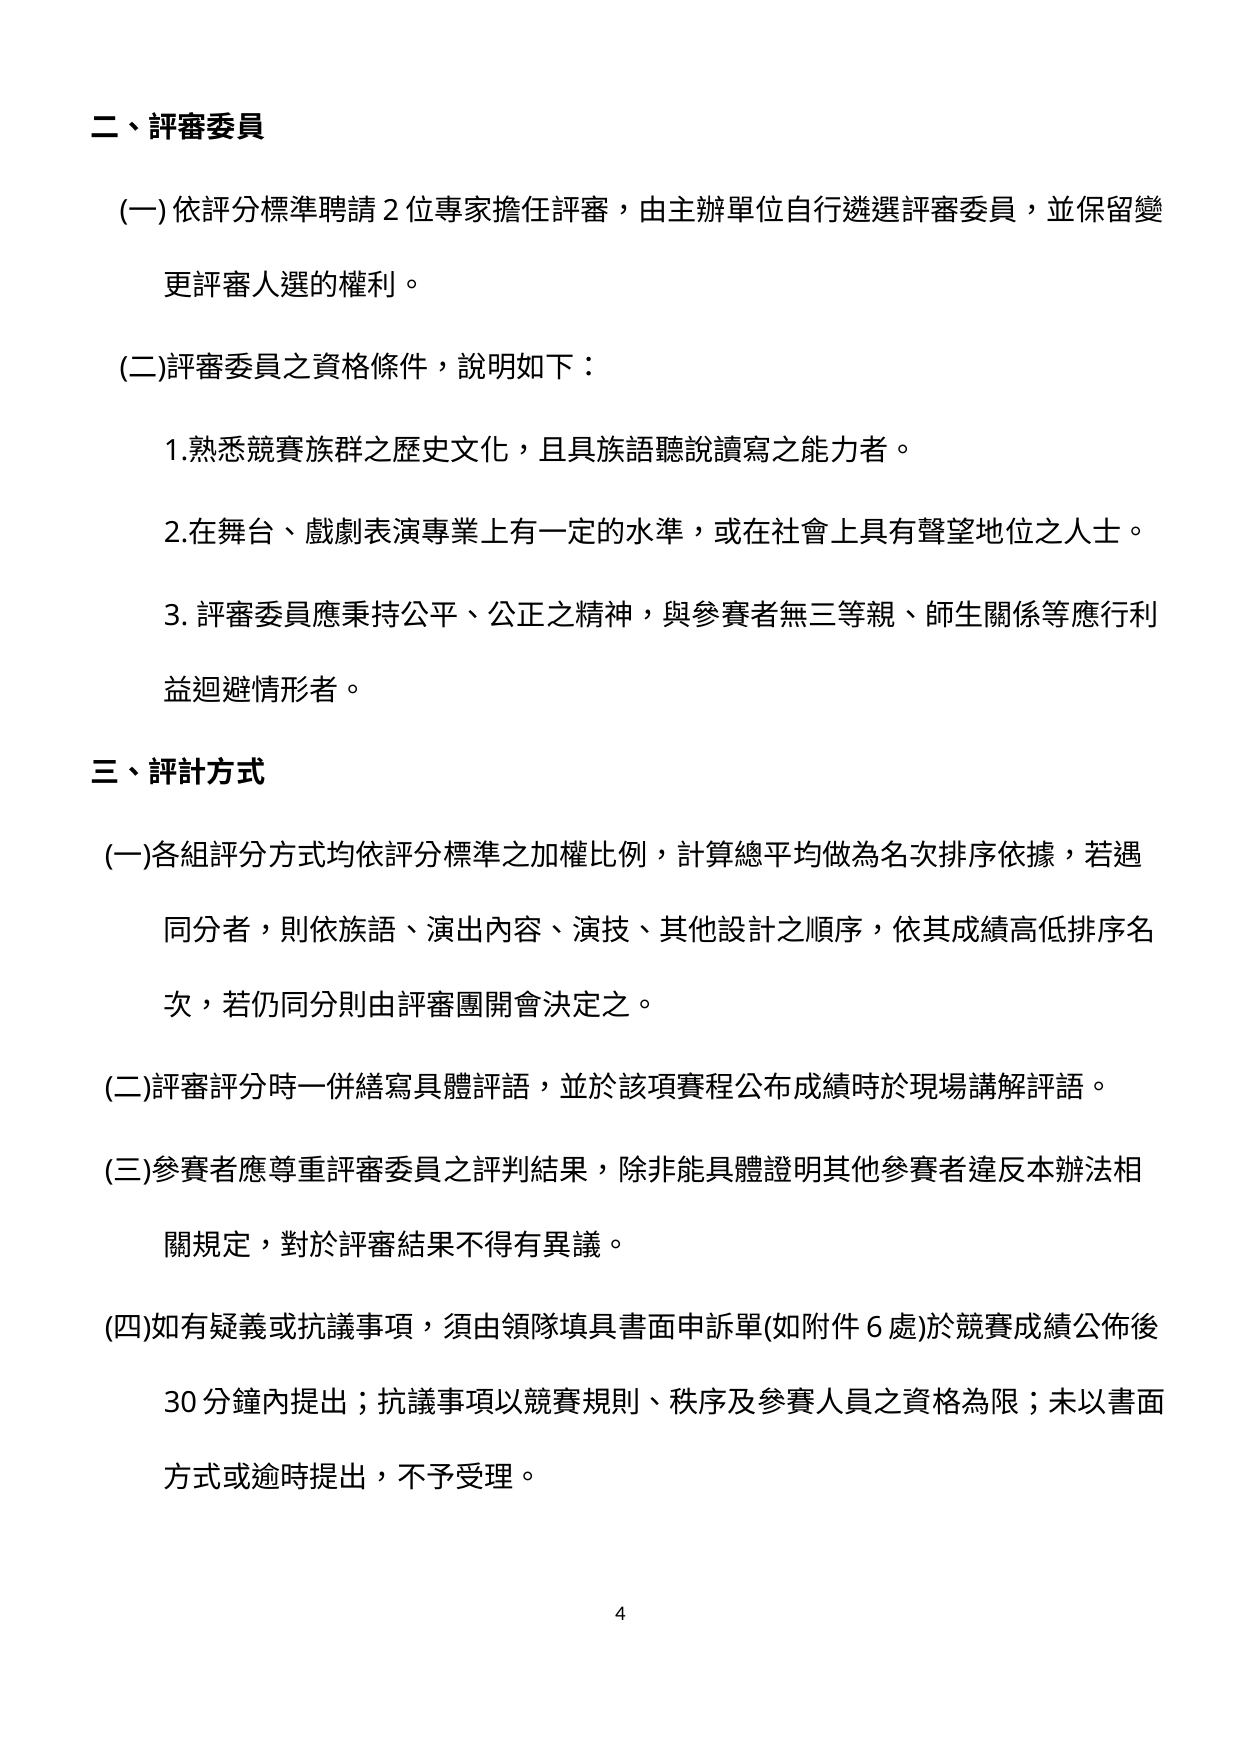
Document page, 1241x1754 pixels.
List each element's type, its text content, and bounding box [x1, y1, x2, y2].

text (一) 依評分標準聘請2位專家擔任評審，由主辦單位自行遴選評審委員，並保留變更評審人選的權利。 [119, 170, 1165, 320]
text (三)參賽者應尊重評審委員之評判結果，除非能具體證明其他參賽者違反本辦法相關規定，對於評審結果不得有異議。 [104, 1130, 1165, 1280]
text 1.熟悉競賽族群之歷史文化，且具族語聽說讀寫之能力者。 [163, 410, 1165, 485]
text 二、評審委員 [90, 87, 1165, 162]
text (二)評審委員之資格條件，說明如下： [119, 327, 1165, 402]
text (一)各組評分方式均依評分標準之加權比例，計算總平均做為名次排序依據，若遇同分者，則依族語、演出內容、演技、其他設計之順序，依其成績高低排序名次，若仍同分則由評審團開會決定之。 [104, 815, 1165, 1040]
text 2.在舞台、戲劇表演專業上有一定的水準，或在社會上具有聲望地位之人士。 [163, 492, 1165, 567]
text 3. 評審委員應秉持公平、公正之精神，與參賽者無三等親、師生關係等應行利益迴避情形者。 [163, 575, 1165, 725]
text 三、評計方式 [90, 732, 1165, 807]
text (四)如有疑義或抗議事項，須由領隊填具書面申訴單(如附件6處)於競賽成績公佈後30分鐘內提出；抗議事項以競賽規則、秩序及參賽人員之資格為限；未以書面方式或逾時提出，不予受理。 [104, 1287, 1165, 1512]
text (二)評審評分時一併繕寫具體評語，並於該項賽程公布成績時於現場講解評語。 [104, 1047, 1165, 1122]
